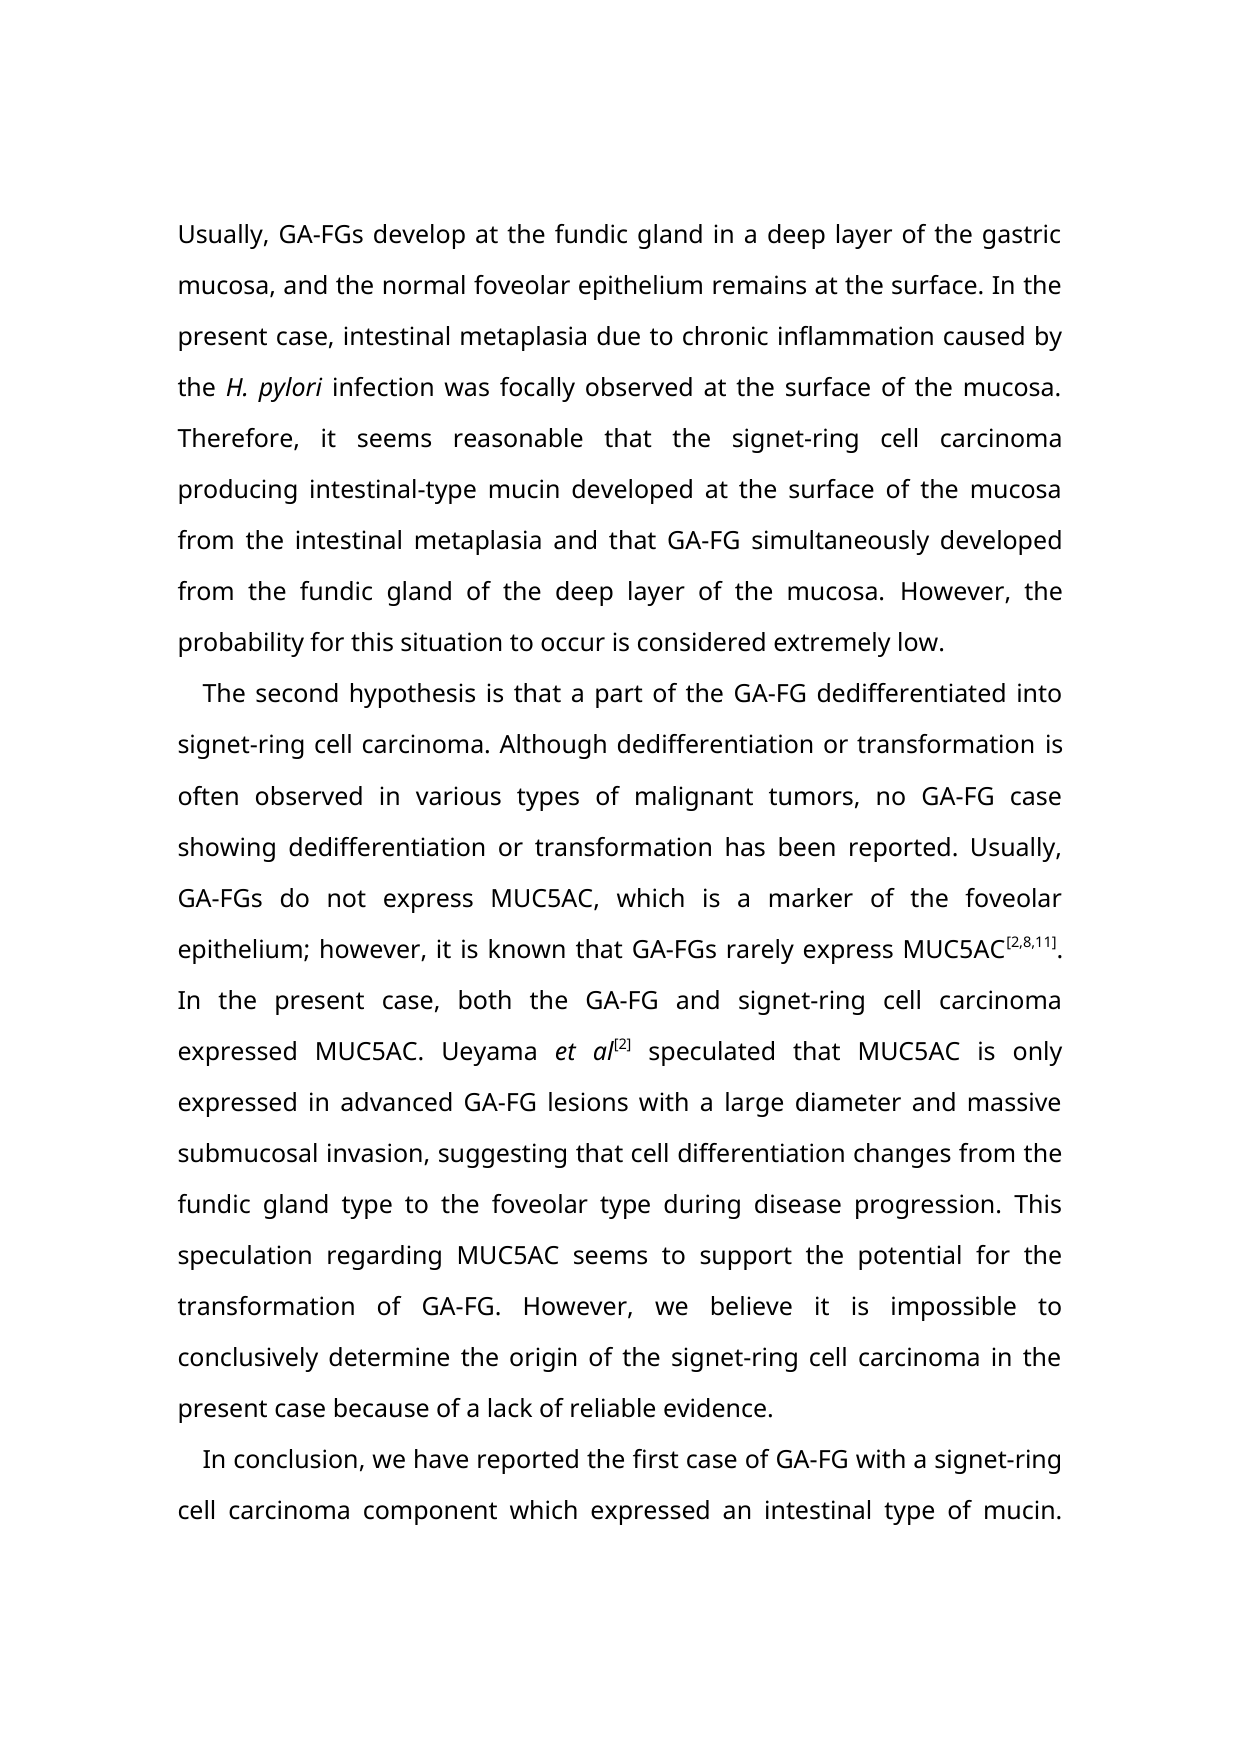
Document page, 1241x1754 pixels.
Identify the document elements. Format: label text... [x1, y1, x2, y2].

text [177, 1442, 1063, 1527]
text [177, 217, 1063, 659]
text The second hypothesis is that a part of the GA-FG dedifferentiated into signet-ring cell carcinoma. Although dedifferentiation or transformation is often observed in various types of malignant tumors, no GA-FG case showing dedifferentiation or transformation has been reported. Usually, GA-FGs do not express MUC5AC, which is a marker of the foveolar epithelium; however, it is known that GA-FGs rarely express MUC5AC[2,8,11]. In the present case, both the GA-FG and signet-ring cell carcinoma expressed MUC5AC. Ueyama et al[2] speculated that MUC5AC is only expressed in advanced GA-FG lesions with a large diameter and massive submucosal invasion, suggesting that cell differentiation changes from the fundic gland type to the foveolar type during disease progression. This speculation regarding MUC5AC seems to support the potential for the transformation of GA-FG. However, we believe it is impossible to conclusively determine the origin of the signet-ring cell carcinoma in the present case because of a lack of reliable evidence. [177, 676, 1063, 1425]
